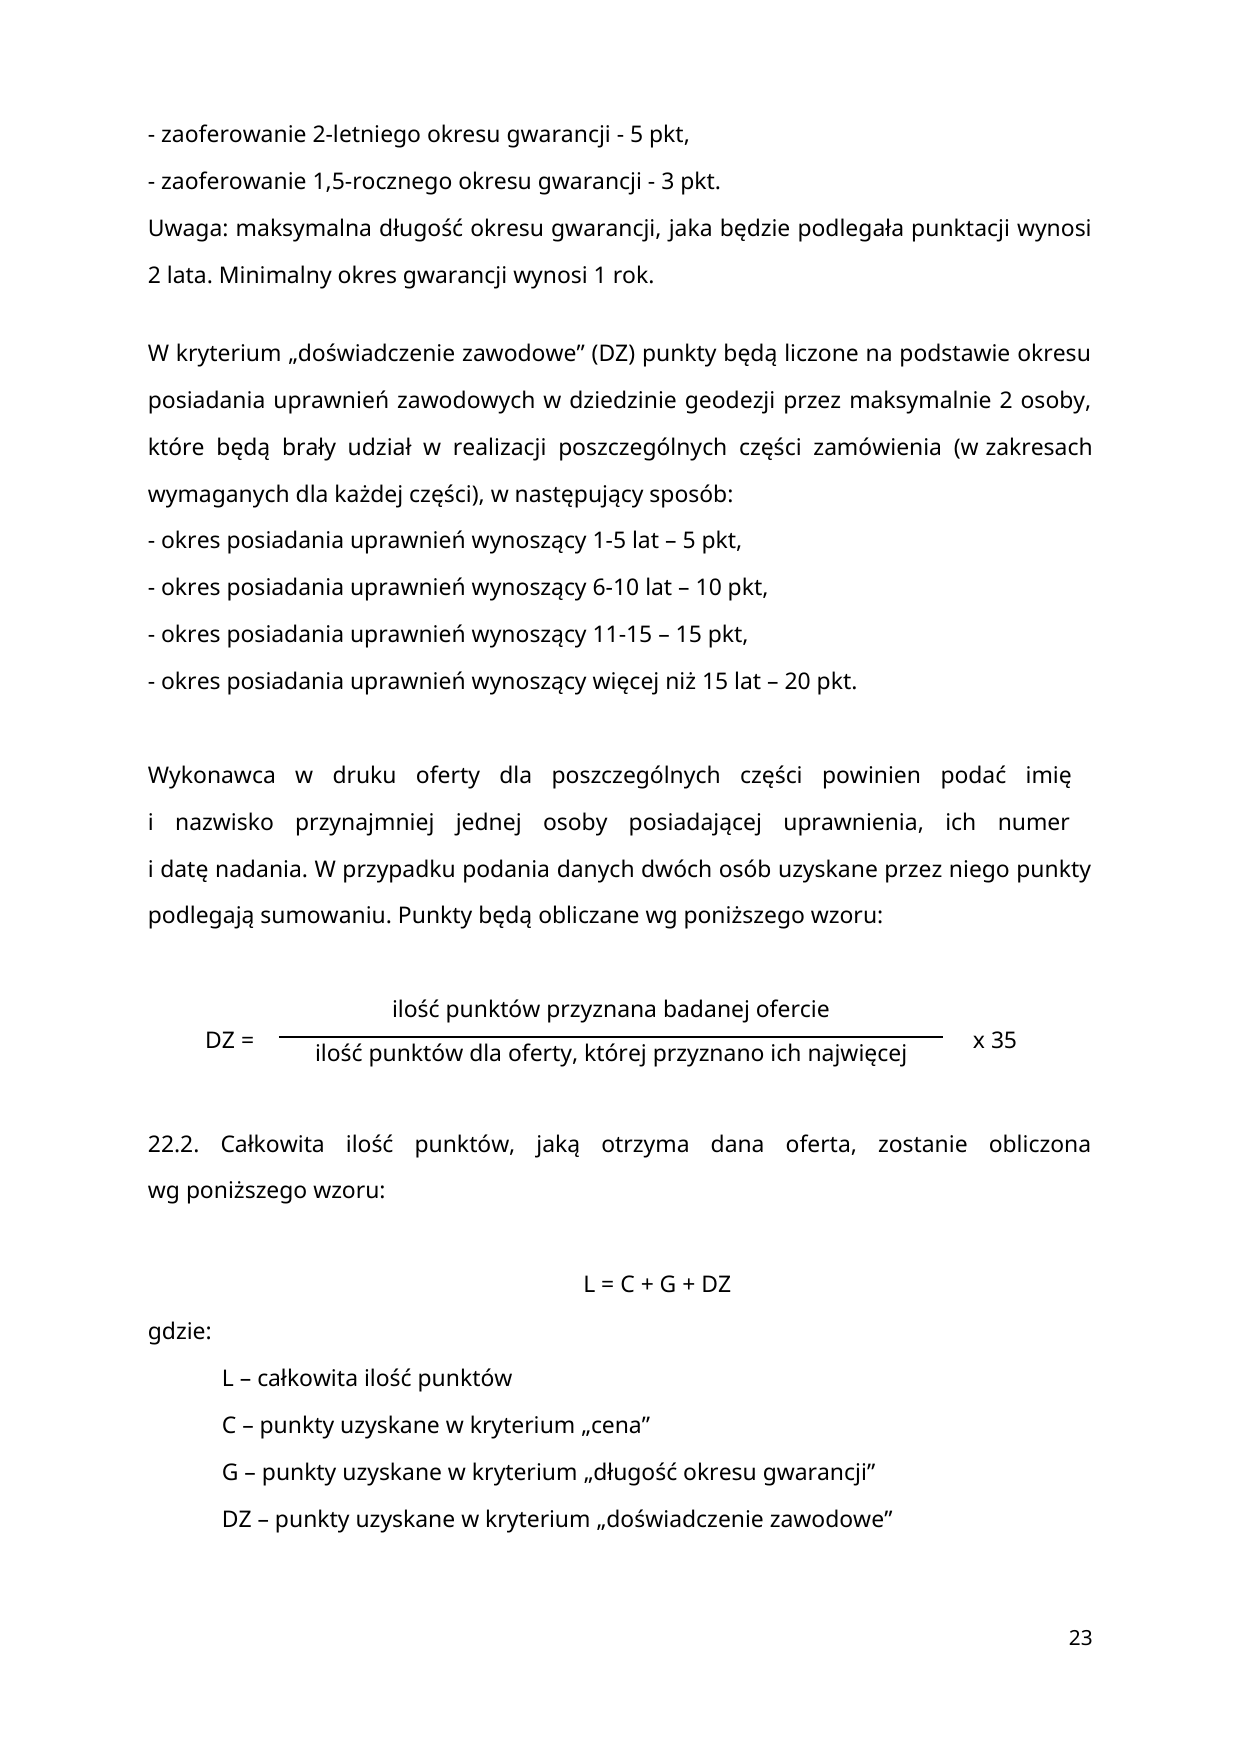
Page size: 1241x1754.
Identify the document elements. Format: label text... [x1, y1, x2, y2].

text Wykonawca w druku oferty dla poszczególnych części powinien podać imię i nazwisko przynajmniej jednej osoby posiadającej uprawnienia, ich numer i datę nadania. W przypadku podania danych dwóch osób uzyskane przez niego punkty podlegają sumowaniu. Punkty będą obliczane wg poniższego wzoru: [148, 759, 1092, 931]
text - zaoferowanie 1,5-rocznego okresu gwarancji - 3 pkt. [148, 165, 1092, 196]
text - okres posiadania uprawnień wynoszący 11-15 – 15 pkt, [148, 618, 1092, 649]
text 22.2. Całkowita ilość punktów, jaką otrzyma dana oferta, zostanie obliczona wg poniższego wzoru: [148, 1127, 1092, 1206]
text L – całkowita ilość punktów [222, 1362, 1092, 1393]
text - zaoferowanie 2-letniego okresu gwarancji - 5 pkt, [148, 118, 1092, 149]
text W kryterium „doświadczenie zawodowe” (DZ) punkty będą liczone na podstawie okresu posiadania uprawnień zawodowych w dziedzinie geodezji przez maksymalnie 2 osoby, które będą brały udział w realizacji poszczególnych części zamówienia (w zakresach wymaganych dla każdej części), w następujący sposób: [148, 337, 1092, 509]
text - okres posiadania uprawnień wynoszący 6-10 lat – 10 pkt, [148, 571, 1092, 602]
text gdzie: [148, 1315, 1092, 1346]
text G – punkty uzyskane w kryterium „długość okresu gwarancji” [222, 1456, 1092, 1487]
table_header ilość punktów przyznana badanej ofercie [279, 993, 943, 1036]
table_header x 35 [943, 993, 1047, 1081]
text L = C + G + DZ [222, 1268, 1092, 1299]
text - okres posiadania uprawnień wynoszący więcej niż 15 lat – 20 pkt. [148, 665, 1092, 696]
text Uwaga: maksymalna długość okresu gwarancji, jaka będzie podlegała punktacji wynosi 2 lata. Minimalny okres gwarancji wynosi 1 rok. [148, 212, 1092, 290]
table_header DZ = [194, 993, 279, 1081]
text C – punkty uzyskane w kryterium „cena” [222, 1409, 1092, 1440]
text - okres posiadania uprawnień wynoszący 1-5 lat – 5 pkt, [148, 524, 1092, 556]
table_cell ilość punktów dla oferty, której przyznano ich najwięcej [279, 1038, 943, 1081]
text DZ – punkty uzyskane w kryterium „doświadczenie zawodowe” [222, 1502, 1092, 1534]
